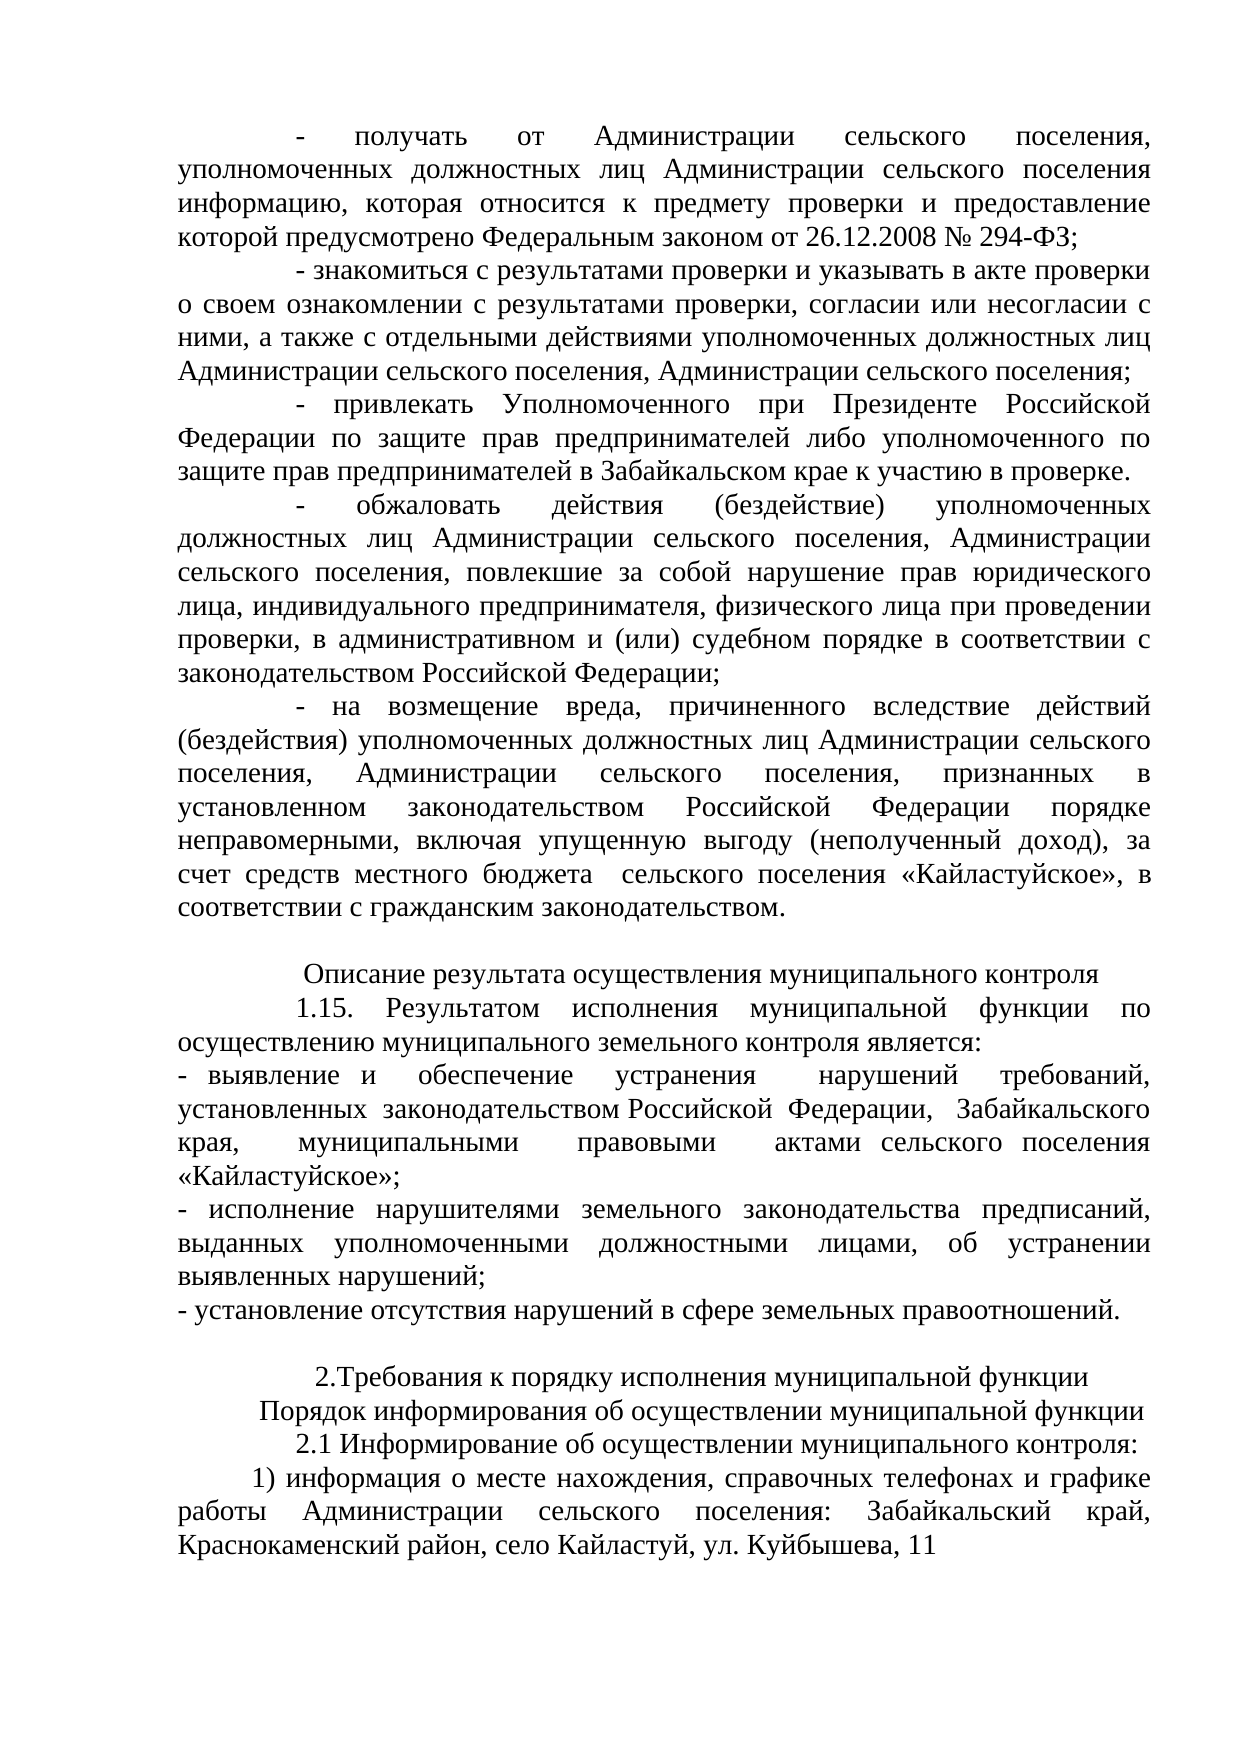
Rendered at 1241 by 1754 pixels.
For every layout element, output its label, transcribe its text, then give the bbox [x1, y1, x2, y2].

text 1) информация о месте нахождения, справочных телефонах и графике работы Администрации сельского поселения: Забайкальский край, Краснокаменский район, село Кайластуй, ул. Куйбышева, 11 [177, 1460, 1152, 1560]
text Описание результата осуществления муниципального контроля [177, 957, 1152, 990]
text 2.1 Информирование об осуществлении муниципального контроля: [177, 1426, 1152, 1460]
text 1.15. Результатом исполнения муниципальной функции по осуществлению муниципального земельного контроля является: [177, 990, 1152, 1057]
text - выявление и обеспечение устранения нарушений требований, установленных законодательством Российской Федерации, Забайкальского края, муниципальными правовыми актами сельского поселения «Кайластуйское»; [177, 1057, 1152, 1191]
text - привлекать Уполномоченного при Президенте Российской Федерации по защите прав предпринимателей либо уполномоченного по защите прав предпринимателей в Забайкальском крае к участию в проверке. [177, 386, 1152, 487]
text - установление отсутствия нарушений в сфере земельных правоотношений. [177, 1292, 1152, 1326]
text - получать от Администрации сельского поселения, уполномоченных должностных лиц Администрации сельского поселения информацию, которая относится к предмету проверки и предоставление которой предусмотрено Федеральным законом от 26.12.2008 № 294-ФЗ; [177, 118, 1152, 252]
text - обжаловать действия (бездействие) уполномоченных должностных лиц Администрации сельского поселения, Администрации сельского поселения, повлекшие за собой нарушение прав юридического лица, индивидуального предпринимателя, физического лица при проведении проверки, в административном и (или) судебном порядке в соответствии с законодательством Российской Федерации; [177, 487, 1152, 688]
text 2.Требования к порядку исполнения муниципальной функции [252, 1359, 1152, 1393]
text Порядок информирования об осуществлении муниципальной функции [252, 1393, 1152, 1426]
text - на возмещение вреда, причиненного вследствие действий (бездействия) уполномоченных должностных лиц Администрации сельского поселения, Администрации сельского поселения, признанных в установленном законодательством Российской Федерации порядке неправомерными, включая упущенную выгоду (неполученный доход), за счет средств местного бюджета сельского поселения «Кайластуйское», в соответствии с гражданским законодательством. [177, 688, 1152, 923]
text - знакомиться с результатами проверки и указывать в акте проверки о своем ознакомлении с результатами проверки, согласии или несогласии с ними, а также с отдельными действиями уполномоченных должностных лиц Администрации сельского поселения, Администрации сельского поселения; [177, 252, 1152, 386]
text - исполнение нарушителями земельного законодательства предписаний, выданных уполномоченными должностными лицами, об устранении выявленных нарушений; [177, 1191, 1152, 1292]
